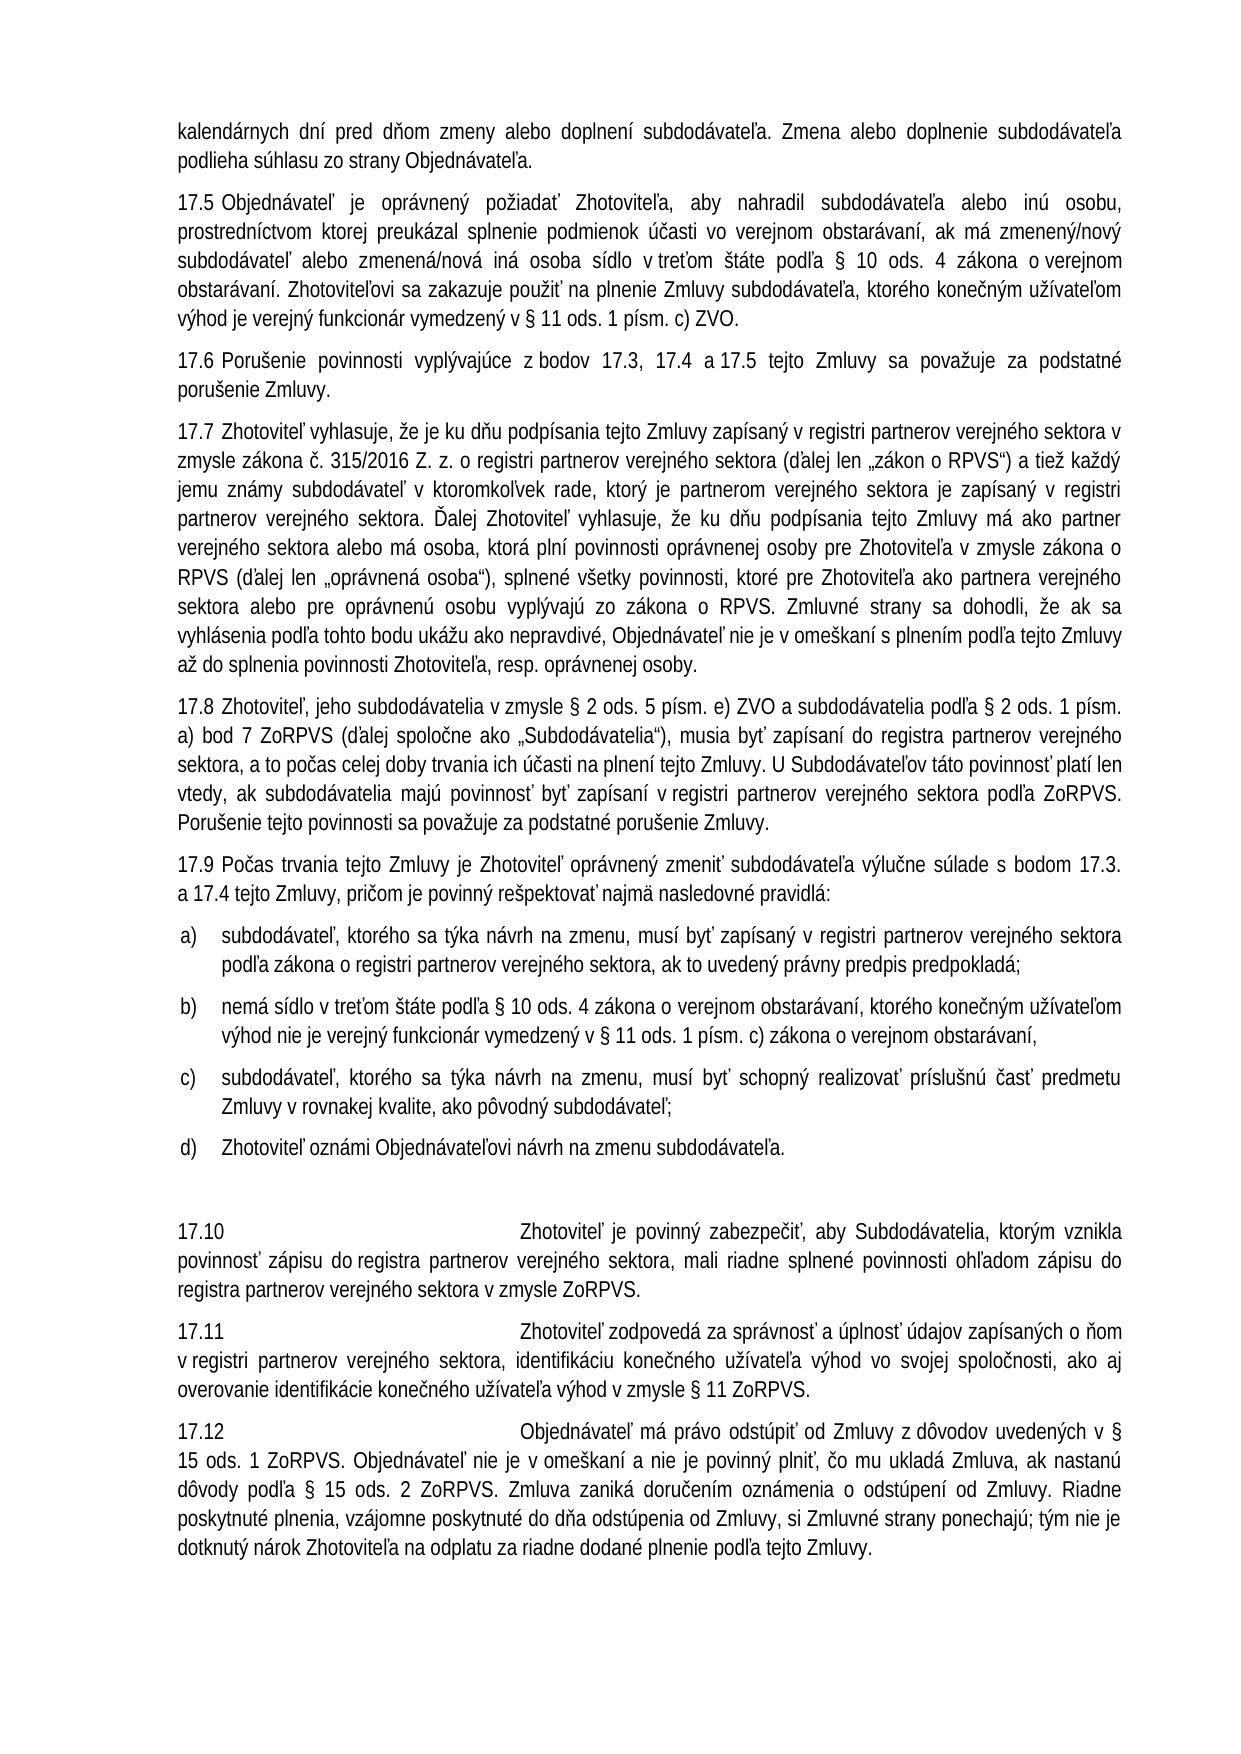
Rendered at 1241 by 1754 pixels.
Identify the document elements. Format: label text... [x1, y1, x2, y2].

text Zhotoviteľ, jeho subdodávatelia v zmysle § 2 ods. 5 písm. e) ZVO a subdodávatelia podľa § 2 ods. 1 písm. a) bod 7 ZoRPVS (ďalej spoločne ako „Subdodávatelia“), musia byť zapísaní do registra partnerov verejného sektora, a to počas celej doby trvania ich účasti na plnení tejto Zmluvy. U Subdodávateľov táto povinnosť platí len vtedy, ak subdodávatelia majú povinnosť byť zapísaní v registri partnerov verejného sektora podľa ZoRPVS. Porušenie tejto povinnosti sa považuje za podstatné porušenie Zmluvy. [177, 690, 1122, 836]
text Objednávateľ má právo odstúpiť od Zmluvy z dôvodov uvedených v § 15 ods. 1 ZoRPVS. Objednávateľ nie je v omeškaní a nie je povinný plniť, čo mu ukladá Zmluva, ak nastanú dôvody podľa § 15 ods. 2 ZoRPVS. Zmluva zaniká doručením oznámenia o odstúpení od Zmluvy. Riadne poskytnuté plnenia, vzájomne poskytnuté do dňa odstúpenia od Zmluvy, si Zmluvné strany ponechajú; tým nie je dotknutý nárok Zhotoviteľa na odplatu za riadne dodané plnenie podľa tejto Zmluvy. [177, 1415, 1122, 1561]
text Objednávateľ je oprávnený požiadať Zhotoviteľa, aby nahradil subdodávateľa alebo inú osobu, prostredníctvom ktorej preukázal splnenie podmienok účasti vo verejnom obstarávaní, ak má zmenený/nový subdodávateľ alebo zmenená/nová iná osoba sídlo v treťom štáte podľa § 10 ods. 4 zákona o verejnom obstarávaní. Zhotoviteľovi sa zakazuje použiť na plnenie Zmluvy subdodávateľa, ktorého konečným užívateľom výhod je verejný funkcionár vymedzený v § 11 ods. 1 písm. c) ZVO. [177, 186, 1122, 332]
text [177, 115, 1122, 173]
text Zhotoviteľ je povinný zabezpečiť, aby Subdodávatelia, ktorým vznikla povinnosť zápisu do registra partnerov verejného sektora, mali riadne splnené povinnosti ohľadom zápisu do registra partnerov verejného sektora v zmysle ZoRPVS. [177, 1215, 1122, 1302]
list subdodávateľ, ktorého sa týka návrh na zmenu, musí byť zapísaný v registri partnerov verejného sektora podľa zákona o registri partnerov verejného sektora, ak to uvedený právny predpis predpokladá; [180, 919, 1122, 977]
text Počas trvania tejto Zmluvy je Zhotoviteľ oprávnený zmeniť subdodávateľa výlučne súlade s bodom 17.3. a 17.4 tejto Zmluvy, pričom je povinný rešpektovať najmä nasledovné pravidlá: [177, 848, 1122, 907]
list Zhotoviteľ oznámi Objednávateľovi návrh na zmenu subdodávateľa. [180, 1132, 1122, 1161]
text Zhotoviteľ zodpovedá za správnosť a úplnosť údajov zapísaných o ňom v registri partnerov verejného sektora, identifikáciu konečného užívateľa výhod vo svojej spoločnosti, ako aj overovanie identifikácie konečného užívateľa výhod v zmysle § 11 ZoRPVS. [177, 1315, 1122, 1402]
list subdodávateľ, ktorého sa týka návrh na zmenu, musí byť schopný realizovať príslušnú časť predmetu Zmluvy v rovnakej kvalite, ako pôvodný subdodávateľ; [180, 1061, 1122, 1119]
text Porušenie povinnosti vyplývajúce z bodov 17.3, 17.4 a 17.5 tejto Zmluvy sa považuje za podstatné porušenie Zmluvy. [177, 344, 1122, 402]
list nemá sídlo v treťom štáte podľa § 10 ods. 4 zákona o verejnom obstarávaní, ktorého konečným užívateľom výhod nie je verejný funkcionár vymedzený v § 11 ods. 1 písm. c) zákona o verejnom obstarávaní, [180, 990, 1122, 1048]
text Zhotoviteľ vyhlasuje, že je ku dňu podpísania tejto Zmluvy zapísaný v registri partnerov verejného sektora v zmysle zákona č. 315/2016 Z. z. o registri partnerov verejného sektora (ďalej len „zákon o RPVS“) a tiež každý jemu známy subdodávateľ v ktoromkoľvek rade, ktorý je partnerom verejného sektora je zapísaný v registri partnerov verejného sektora. Ďalej Zhotoviteľ vyhlasuje, že ku dňu podpísania tejto Zmluvy má ako partner verejného sektora alebo má osoba, ktorá plní povinnosti oprávnenej osoby pre Zhotoviteľa v zmysle zákona o RPVS (ďalej len „oprávnená osoba“), splnené všetky povinnosti, ktoré pre Zhotoviteľa ako partnera verejného sektora alebo pre oprávnenú osobu vyplývajú zo zákona o RPVS. Zmluvné strany sa dohodli, že ak sa vyhlásenia podľa tohto bodu ukážu ako nepravdivé, Objednávateľ nie je v omeškaní s plnením podľa tejto Zmluvy až do splnenia povinnosti Zhotoviteľa, resp. oprávnenej osoby. [177, 415, 1122, 677]
